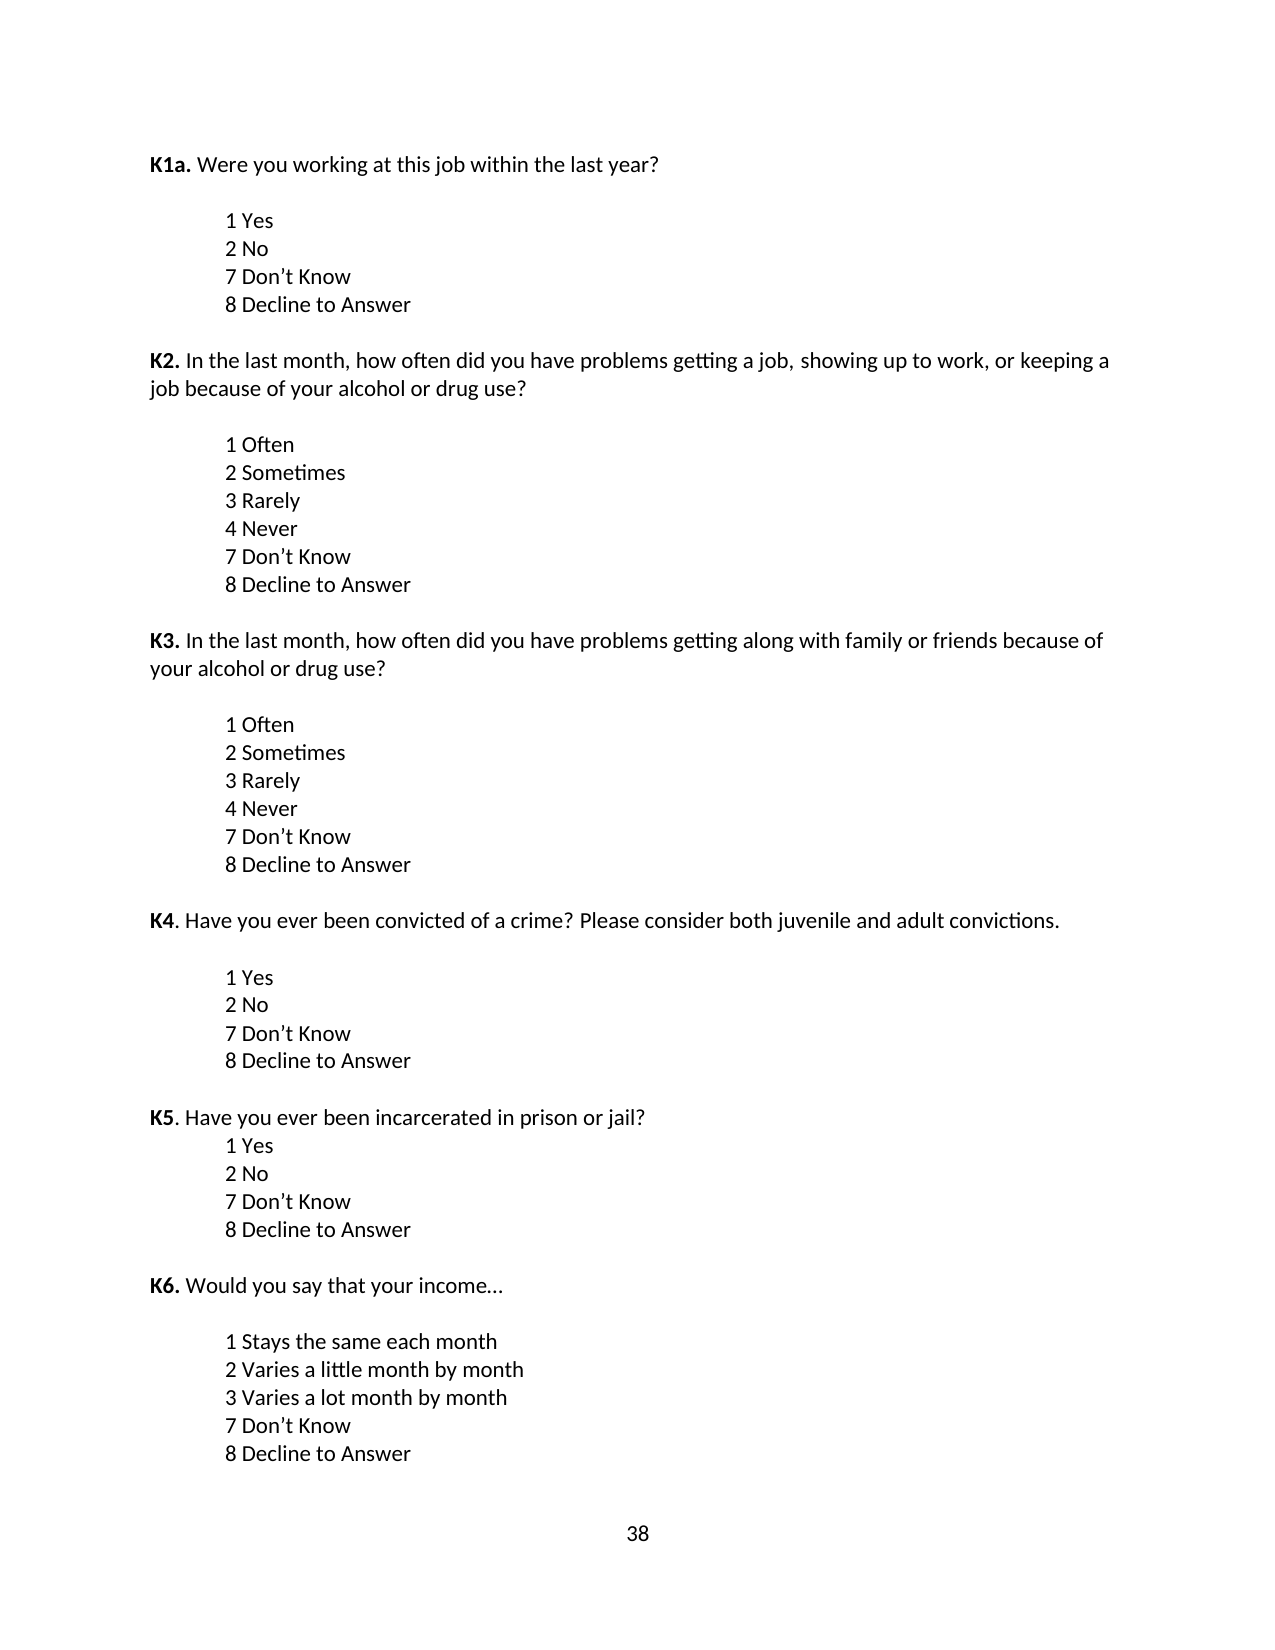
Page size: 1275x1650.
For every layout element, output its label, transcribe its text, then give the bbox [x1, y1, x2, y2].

text 1 Stays the same each month [150, 1327, 1125, 1355]
text 4 Never [150, 514, 1125, 542]
text K4. Have you ever been convicted of a crime? Please consider both juvenile and adult convictions. [150, 907, 1125, 934]
text 7 Don’t Know [150, 542, 1125, 570]
text 2 No [150, 991, 1125, 1019]
text 8 Decline to Answer [150, 851, 1125, 878]
text K5. Have you ever been incarcerated in prison or jail? [150, 1103, 1125, 1131]
text 7 Don’t Know [150, 1019, 1125, 1047]
text 7 Don’t Know [150, 1187, 1125, 1215]
text K3. In the last month, how often did you have problems getting along with family or friends because of your alcohol or drug use? [150, 626, 1125, 682]
text 2 Sometimes [150, 458, 1125, 486]
text 7 Don’t Know [150, 822, 1125, 851]
text 1 Yes [150, 1131, 1125, 1159]
text 4 Never [150, 794, 1125, 822]
text 2 Sometimes [150, 738, 1125, 766]
text K2. In the last month, how often did you have problems getting a job, showing up to work, or keeping a job because of your alcohol or drug use? [150, 346, 1125, 402]
text 2 No [150, 234, 1125, 262]
text 1 Yes [150, 206, 1125, 234]
text 7 Don’t Know [150, 1411, 1125, 1439]
text 8 Decline to Answer [150, 1047, 1125, 1075]
text 1 Often [150, 430, 1125, 458]
text 3 Rarely [150, 486, 1125, 514]
text 2 No [150, 1159, 1125, 1187]
text K1a. Were you working at this job within the last year? [150, 150, 1125, 178]
text 8 Decline to Answer [150, 1215, 1125, 1243]
text 1 Often [150, 710, 1125, 738]
text K6. Would you say that your income… [150, 1271, 1125, 1299]
text 3 Rarely [150, 766, 1125, 794]
text 1 Yes [150, 963, 1125, 991]
text 8 Decline to Answer [150, 290, 1125, 318]
text 3 Varies a lot month by month [150, 1383, 1125, 1411]
text 8 Decline to Answer [150, 1439, 1125, 1467]
text 7 Don’t Know [150, 262, 1125, 290]
text 2 Varies a little month by month [150, 1355, 1125, 1383]
text 8 Decline to Answer [150, 570, 1125, 598]
